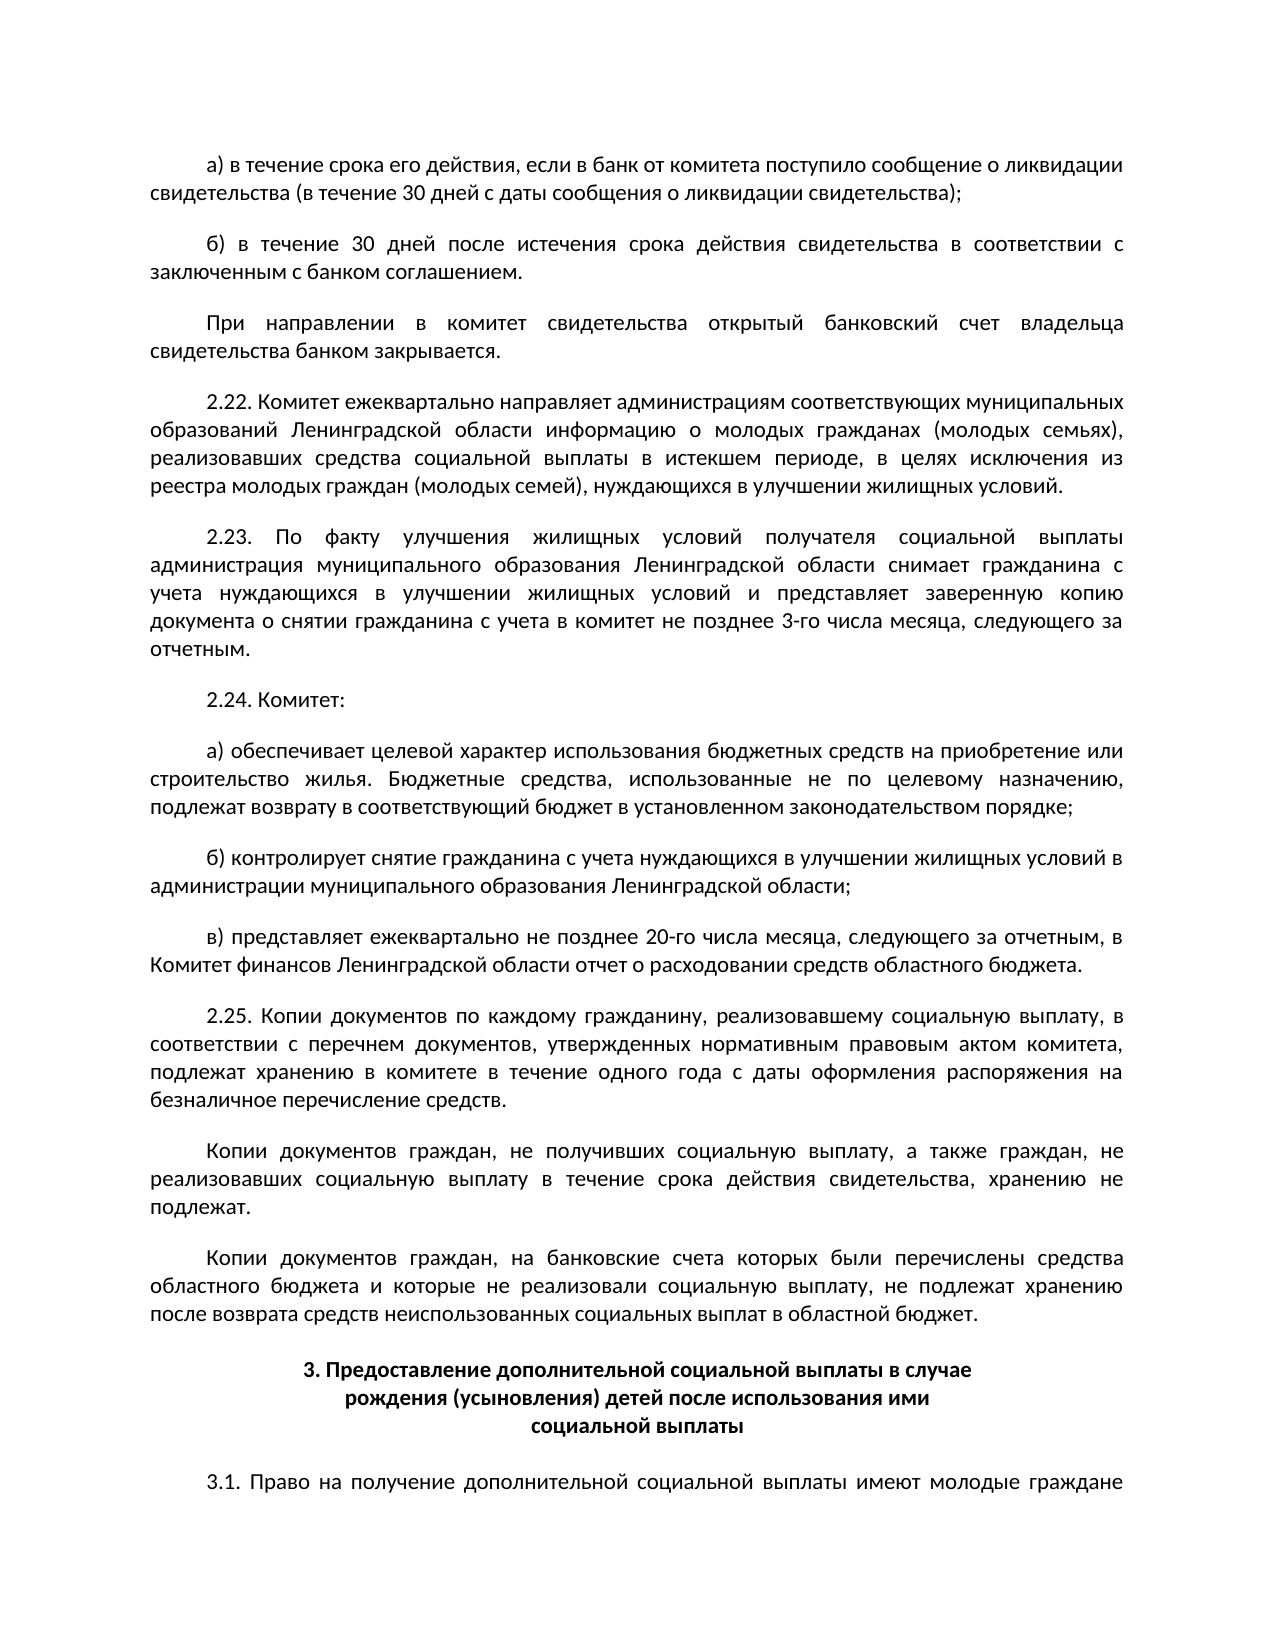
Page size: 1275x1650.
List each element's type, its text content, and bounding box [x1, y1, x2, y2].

title рождения (усыновления) детей после использования ими [150, 1383, 1125, 1411]
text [150, 1467, 1125, 1495]
text Копии документов граждан, на банковские счета которых были перечислены средства областного бюджета и которые не реализовали социальную выплату, не подлежат хранению после возврата средств неиспользованных социальных выплат в областной бюджет. [150, 1243, 1125, 1327]
text 2.25. Копии документов по каждому гражданину, реализовавшему социальную выплату, в соответствии с перечнем документов, утвержденных нормативным правовым актом комитета, подлежат хранению в комитете в течение одного года с даты оформления распоряжения на безналичное перечисление средств. [150, 1001, 1125, 1113]
text а) обеспечивает целевой характер использования бюджетных средств на приобретение или строительство жилья. Бюджетные средства, использованные не по целевому назначению, подлежат возврату в соответствующий бюджет в установленном законодательством порядке; [150, 736, 1125, 820]
text 2.23. По факту улучшения жилищных условий получателя социальной выплаты администрация муниципального образования Ленинградской области снимает гражданина с учета нуждающихся в улучшении жилищных условий и представляет заверенную копию документа о снятии гражданина с учета в комитет не позднее 3-го числа месяца, следующего за отчетным. [150, 522, 1125, 662]
text б) в течение 30 дней после истечения срока действия свидетельства в соответствии с заключенным с банком соглашением. [150, 229, 1125, 285]
title 3. Предоставление дополнительной социальной выплаты в случае [150, 1355, 1125, 1383]
text а) в течение срока его действия, если в банк от комитета поступило сообщение о ликвидации свидетельства (в течение 30 дней с даты сообщения о ликвидации свидетельства); [150, 150, 1125, 206]
text Копии документов граждан, не получивших социальную выплату, а также граждан, не реализовавших социальную выплату в течение срока действия свидетельства, хранению не подлежат. [150, 1136, 1125, 1220]
title социальной выплаты [150, 1411, 1125, 1439]
text При направлении в комитет свидетельства открытый банковский счет владельца свидетельства банком закрывается. [150, 308, 1125, 364]
text 2.22. Комитет ежеквартально направляет администрациям соответствующих муниципальных образований Ленинградской области информацию о молодых гражданах (молодых семьях), реализовавших средства социальной выплаты в истекшем периоде, в целях исключения из реестра молодых граждан (молодых семей), нуждающихся в улучшении жилищных условий. [150, 387, 1125, 499]
text б) контролирует снятие гражданина с учета нуждающихся в улучшении жилищных условий в администрации муниципального образования Ленинградской области; [150, 843, 1125, 899]
text 2.24. Комитет: [150, 685, 1125, 713]
text в) представляет ежеквартально не позднее 20-го числа месяца, следующего за отчетным, в Комитет финансов Ленинградской области отчет о расходовании средств областного бюджета. [150, 922, 1125, 978]
